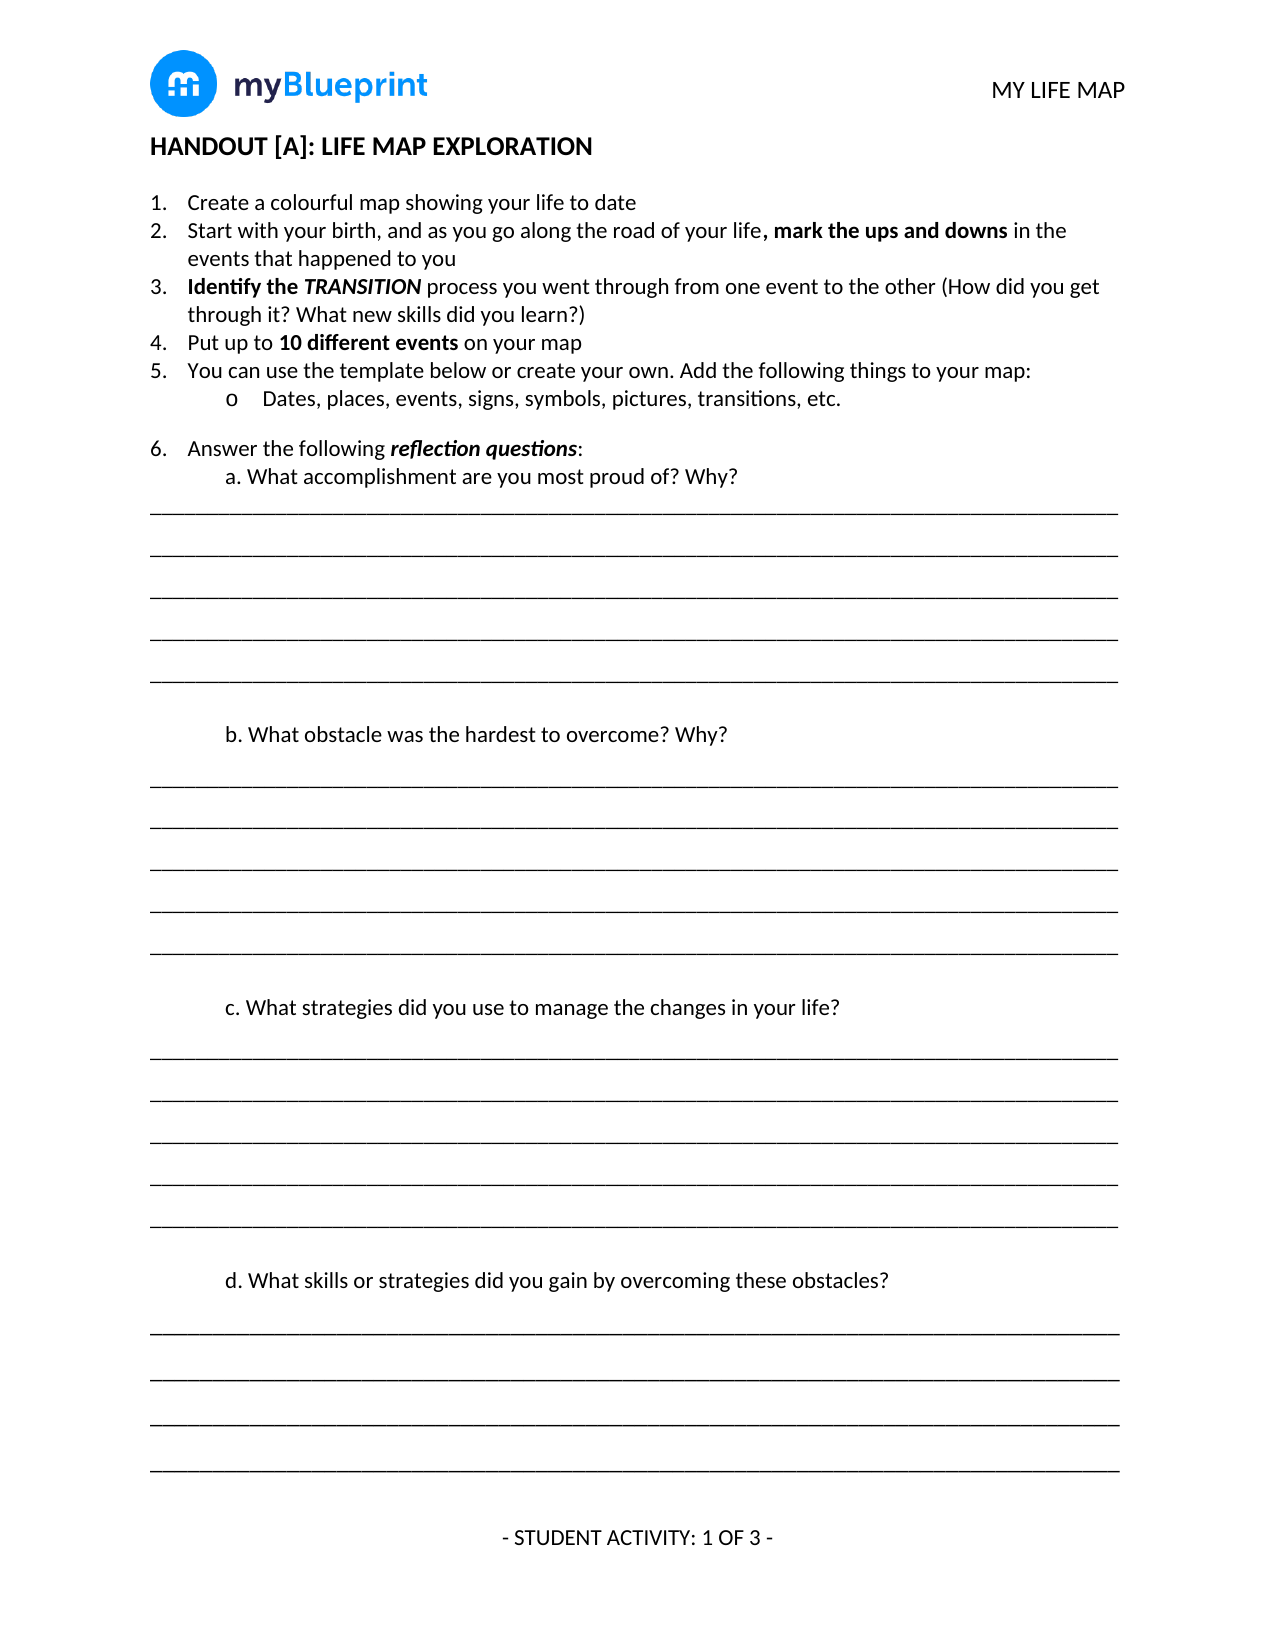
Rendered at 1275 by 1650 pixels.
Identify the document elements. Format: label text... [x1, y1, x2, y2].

text ________________________________________________________________________________________________________________________________________________________________________________________________________________________________________________________________________________________________________________________ [150, 1308, 1124, 1476]
text _________________________________________________________________________________________________________________________________________________________________________________________________________________________________________________________________________________________________________________________________________________________________________________________________________________________________________ [150, 490, 1124, 686]
text HANDOUT [A]: LIFE MAP EXPLORATION [150, 129, 1124, 162]
list Identify the TRANSITION process you went through from one event to the other (How did you get through it? What new skills did you learn?) [150, 272, 1124, 328]
text c. What strategies did you use to manage the changes in your life? [225, 993, 1124, 1021]
text d. What skills or strategies did you gain by overcoming these obstacles? [225, 1266, 1124, 1294]
list Answer the following reflection questions: [150, 434, 1124, 462]
picture [150, 50, 428, 117]
list Put up to 10 different events on your map [150, 328, 1124, 356]
text a. What accomplishment are you most proud of? Why? [225, 462, 1124, 490]
text _________________________________________________________________________________________________________________________________________________________________________________________________________________________________________________________________________________________________________________________________________________________________________________________________________________________________________ [150, 763, 1124, 958]
list Dates, places, events, signs, symbols, pictures, transitions, etc. [225, 384, 1124, 413]
text b. What obstacle was the hardest to overcome? Why? [225, 721, 1124, 749]
list Start with your birth, and as you go along the road of your life, mark the ups and downs in the events that happened to you [150, 216, 1124, 272]
list Create a colourful map showing your life to date [150, 188, 1124, 216]
list You can use the template below or create your own. Add the following things to your map: [150, 356, 1124, 384]
text _________________________________________________________________________________________________________________________________________________________________________________________________________________________________________________________________________________________________________________________________________________________________________________________________________________________________________ [150, 1035, 1124, 1231]
